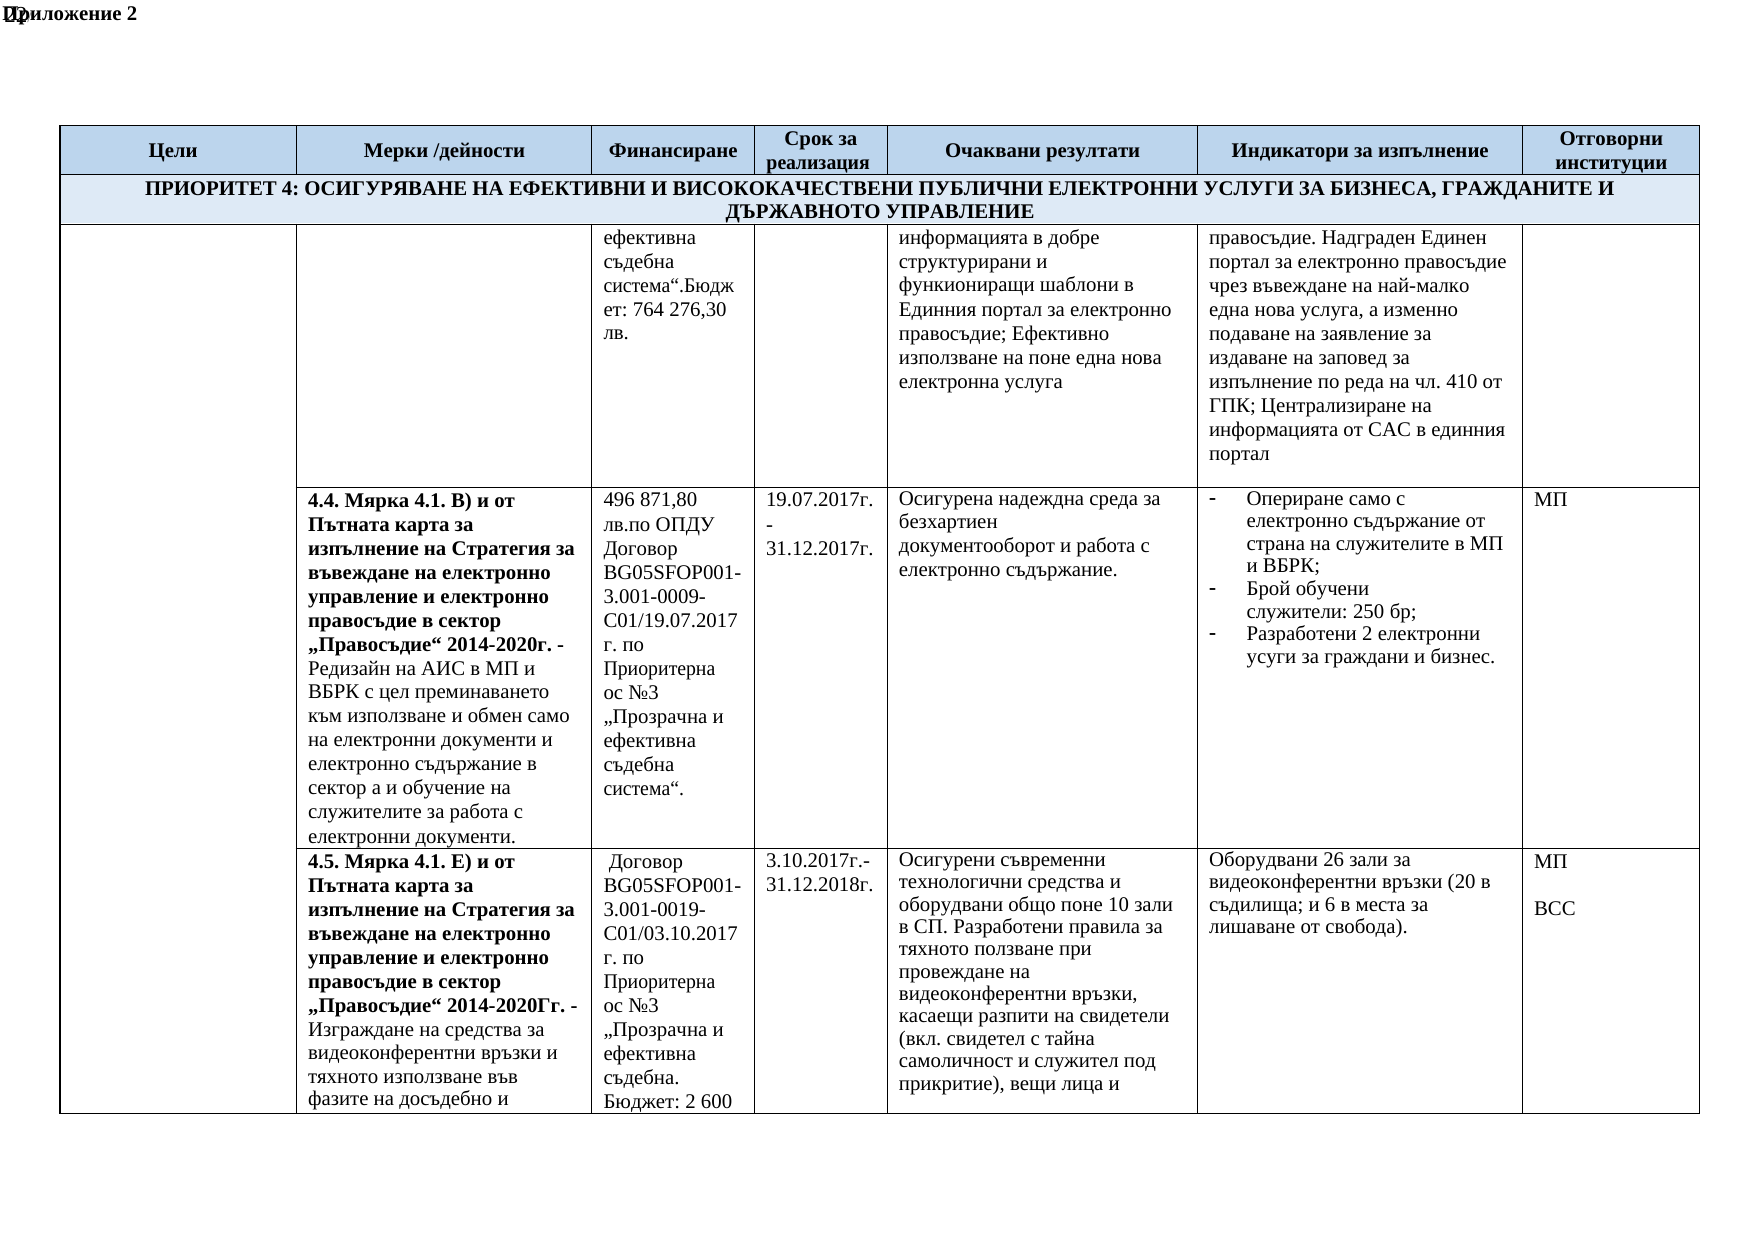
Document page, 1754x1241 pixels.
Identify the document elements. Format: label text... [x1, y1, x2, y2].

table_cell 19.07.2017г. - 31.12.2017г. [755, 488, 887, 848]
table_cell Оборудвани 26 зали за видеоконферентни връзки (20 в съдилища; и 6 в места за лишаване от свобода). [1198, 849, 1522, 1113]
table_header Финансиране [592, 126, 754, 174]
table_cell [755, 225, 887, 487]
table_cell [1523, 225, 1699, 487]
table_cell Опериране само с електронно съдържание от страна на служителите в МП и ВБРК; Брой обучени служители: 250 бр; Разработени 2 електронни усуги за граждани и бизнес. [1198, 488, 1522, 848]
table_cell МП ВСС [1523, 849, 1699, 1113]
table_cell Осигурени съвременни технологични средства и оборудвани общо поне 10 зали в СП. Разработени правила за тяхното ползване при провеждане на видеоконферентни връзки, касаещи разпити на свидетели (вкл. свидетел с тайна самоличност и служител под прикритие), вещи лица и [888, 849, 1197, 1113]
table_cell [61, 225, 296, 1113]
table_header Срок за реализация [755, 126, 887, 174]
table_cell ПРИОРИТЕТ 4: ОСИГУРЯВАНЕ НА ЕФЕКТИВНИ И ВИСОКОКАЧЕСТВЕНИ ПУБЛИЧНИ ЕЛЕКТРОННИ УСЛУГИ ЗА БИЗНЕСА, ГРАЖДАНИТЕ И ДЪРЖАВНОТО УПРАВЛЕНИЕ [61, 175, 1699, 223]
table_cell Осигурена надеждна среда за безхартиен документооборот и работа с електронно съдържание. [888, 488, 1197, 848]
table_header Индикатори за изпълнение [1198, 126, 1522, 174]
table_cell 4.5. Мярка 4.1. Е) и от Пътната карта за изпълнение на Стратегия за въвеждане на електронно управление и електронно правосъдие в сектор „Правосъдие“ 2014-2020Гг. - Изграждане на средства за видеоконферентни връзки и тяхното използване във фазите на досъдебно и [297, 849, 591, 1113]
table_header Отговорни институции [1523, 126, 1699, 174]
table_cell 3.10.2017г.- 31.12.2018г. [755, 849, 887, 1113]
table_cell 4.4. Мярка 4.1. В) и от Пътната карта за изпълнение на Стратегия за въвеждане на електронно управление и електронно правосъдие в сектор „Правосъдие“ 2014-2020г. - Редизайн на АИС в МП и ВБРК с цел преминаването към използване и обмен само на електронни документи и електронно съдържание в сектор а и обучение на служителите за работа с електронни документи. [297, 488, 591, 848]
table_cell 496 871,80 лв.по ОПДУ Договор BG05SFOP001- 3.001-0009- C01/19.07.2017 г. по Приоритерна ос №3 „Прозрачна и ефективна съдебна система“. [592, 488, 754, 848]
table_header Очаквани резултати [888, 126, 1197, 174]
table_cell Договор BG05SFOP001- 3.001-0019- C01/03.10.2017 г. по Приоритерна ос №3 „Прозрачна и ефективна съдебна. Бюджет: 2 600 [592, 849, 754, 1113]
table_cell МП [1523, 488, 1699, 848]
table_cell [297, 225, 591, 487]
table_cell информацията в добре структурирани и функиониращи шаблони в Единния портал за електронно правосъдие; Ефективно използване на поне една нова електронна услуга [888, 225, 1197, 487]
table_cell правосъдие. Надграден Единен портал за електронно правосъдие чрез въвеждане на най-малко една нова услуга, а изменно подаване на заявление за издаване на заповед за изпълнение по реда на чл. 410 от ГПК; Централизиране на информацията от САС в единния портал [1198, 225, 1522, 487]
table_header Цели [61, 126, 296, 174]
table_cell ефективна съдебна система“.Бюдж ет: 764 276,30 лв. [592, 225, 754, 487]
table_header Мерки /дейности [297, 126, 591, 174]
